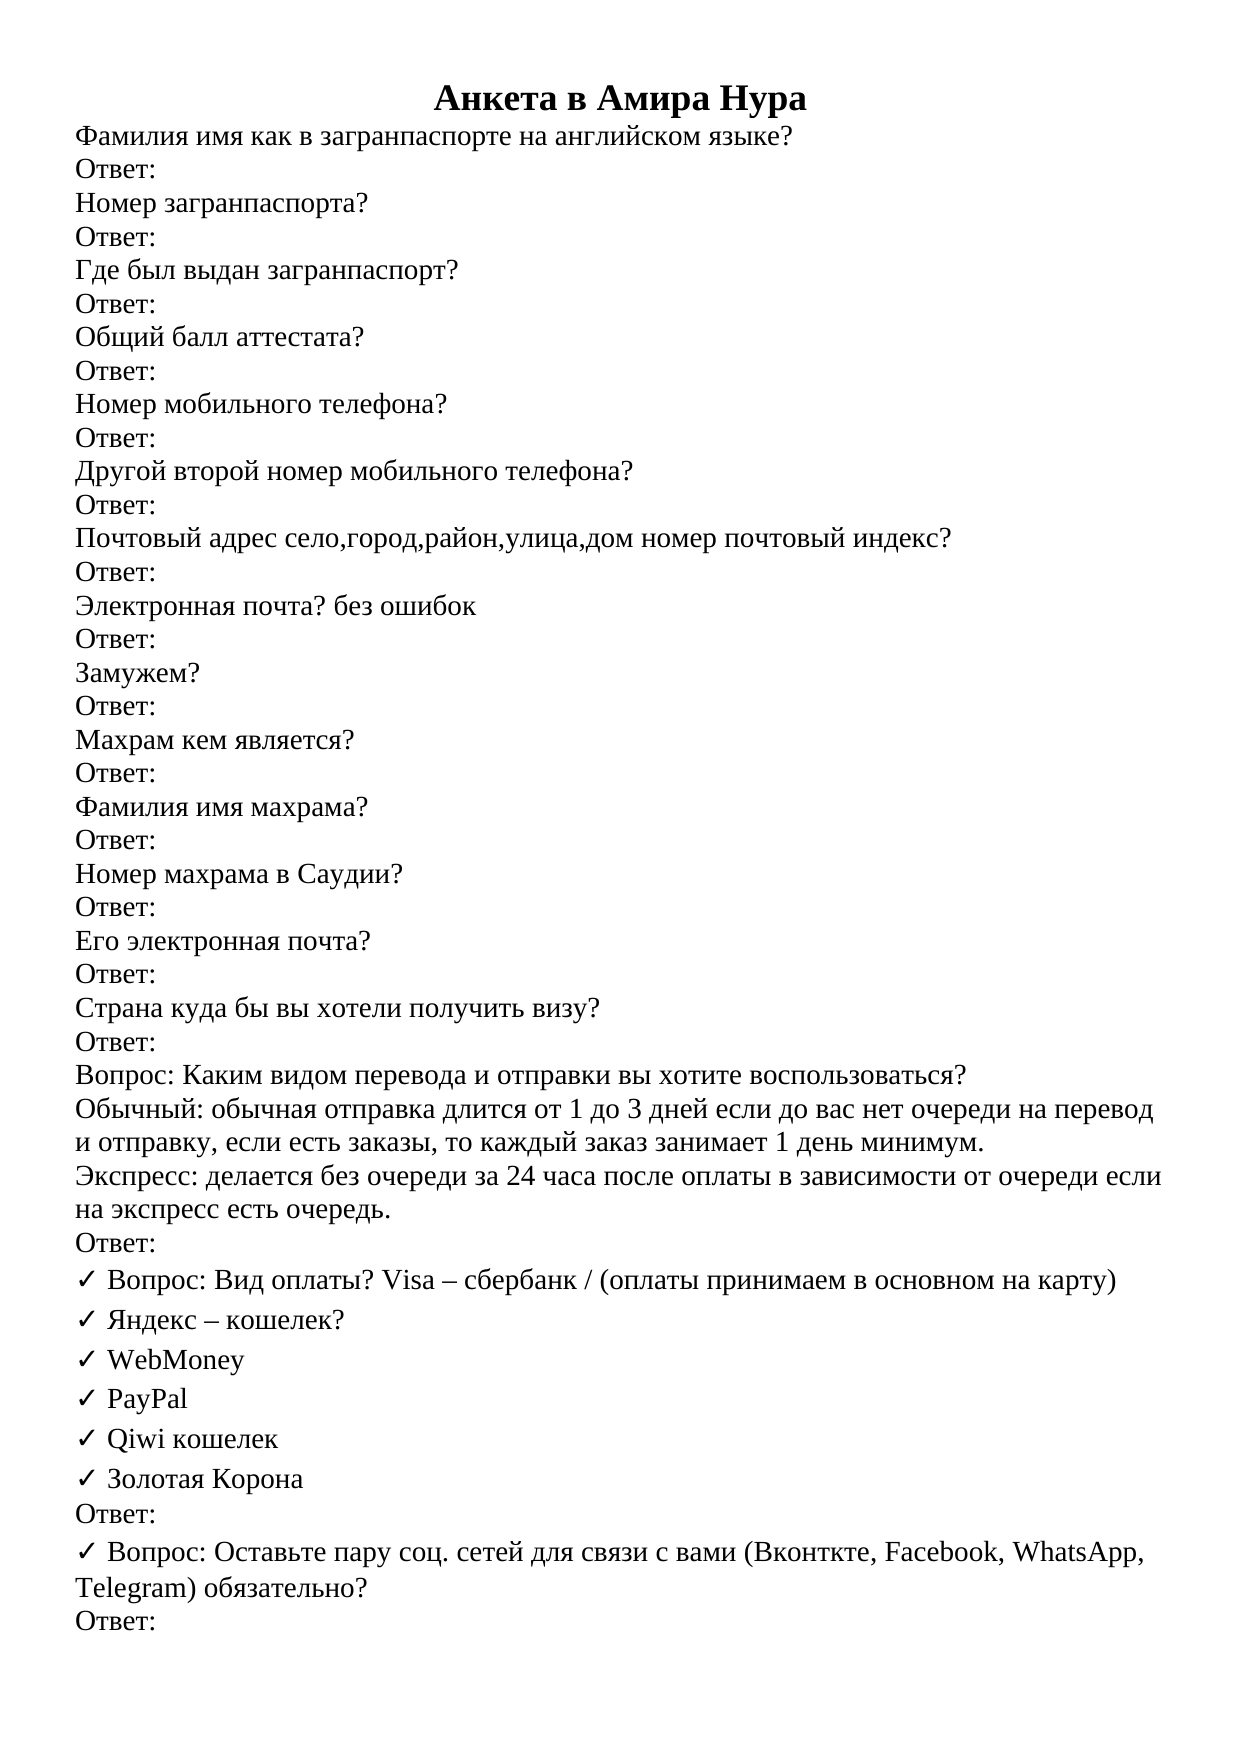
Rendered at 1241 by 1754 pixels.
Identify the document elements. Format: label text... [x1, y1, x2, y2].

text Экспресс: делается без очереди за 24 часа после оплаты в зависимости от очереди если на экспресс есть очередь. [75, 1158, 1165, 1225]
text Номер мобильного телефона? [75, 386, 1165, 420]
text Другой второй номер мобильного телефона? [75, 453, 1165, 487]
text Вопрос: Каким видом перевода и отправки вы хотите воспользоваться? [75, 1057, 1165, 1091]
text Номер загранпаспорта? [75, 185, 1165, 219]
text Ответ: [75, 420, 1165, 453]
text Общий балл аттестата? [75, 319, 1165, 353]
text ✓ PayPal [75, 1378, 1165, 1417]
text Ответ: [75, 755, 1165, 789]
text Где был выдан загранпаспорт? [75, 252, 1165, 286]
text Ответ: [75, 219, 1165, 252]
text Ответ: [75, 487, 1165, 521]
text Ответ: [75, 1024, 1165, 1057]
text Ответ: [75, 688, 1165, 722]
text Ответ: [75, 353, 1165, 386]
text Обычный: обычная отправка длится от 1 до 3 дней если до вас нет очереди на перевод и отправку, если есть заказы, то каждый заказ занимает 1 день минимум. [75, 1091, 1165, 1158]
text Ответ: [75, 1497, 1165, 1530]
text ✓ WebMoney [75, 1338, 1165, 1378]
text Замужем? [75, 655, 1165, 688]
text Электронная почта? без ошибок [75, 588, 1165, 621]
text ✓ Яндекс – кошелек? [75, 1298, 1165, 1338]
text Почтовый адрес село,город,район,улица,дом номер почтовый индекс? [75, 521, 1165, 554]
text Ответ: [75, 286, 1165, 319]
text Ответ: [75, 554, 1165, 588]
text Фамилия имя махрама? [75, 789, 1165, 822]
text Ответ: [75, 621, 1165, 655]
text ✓ Золотая Корона [75, 1457, 1165, 1497]
text Ответ: [75, 822, 1165, 856]
text Ответ: [75, 152, 1165, 185]
text Страна куда бы вы хотели получить визу? [75, 990, 1165, 1024]
text Махрам кем является? [75, 722, 1165, 755]
text ✓ Qiwi кошелек [75, 1417, 1165, 1457]
text ✓ Вопрос: Оставьте пару соц. сетей для связи с вами (Вконткте, Facebook, WhatsApp, Telegram) обязательно? [75, 1530, 1165, 1603]
text Ответ: [75, 889, 1165, 923]
text Номер махрама в Саудии? [75, 856, 1165, 889]
text Фамилия имя как в загранпаспорте на английском языке? [75, 118, 1165, 152]
text Его электронная почта? [75, 923, 1165, 957]
text Анкета в Амира Нура [75, 75, 1165, 118]
text Ответ: [75, 1225, 1165, 1258]
text Ответ: [75, 1603, 1165, 1637]
text Ответ: [75, 957, 1165, 990]
text ✓ Вопрос: Вид оплаты? Visa – сбербанк / (оплаты принимаем в основном на карту) [75, 1258, 1165, 1298]
